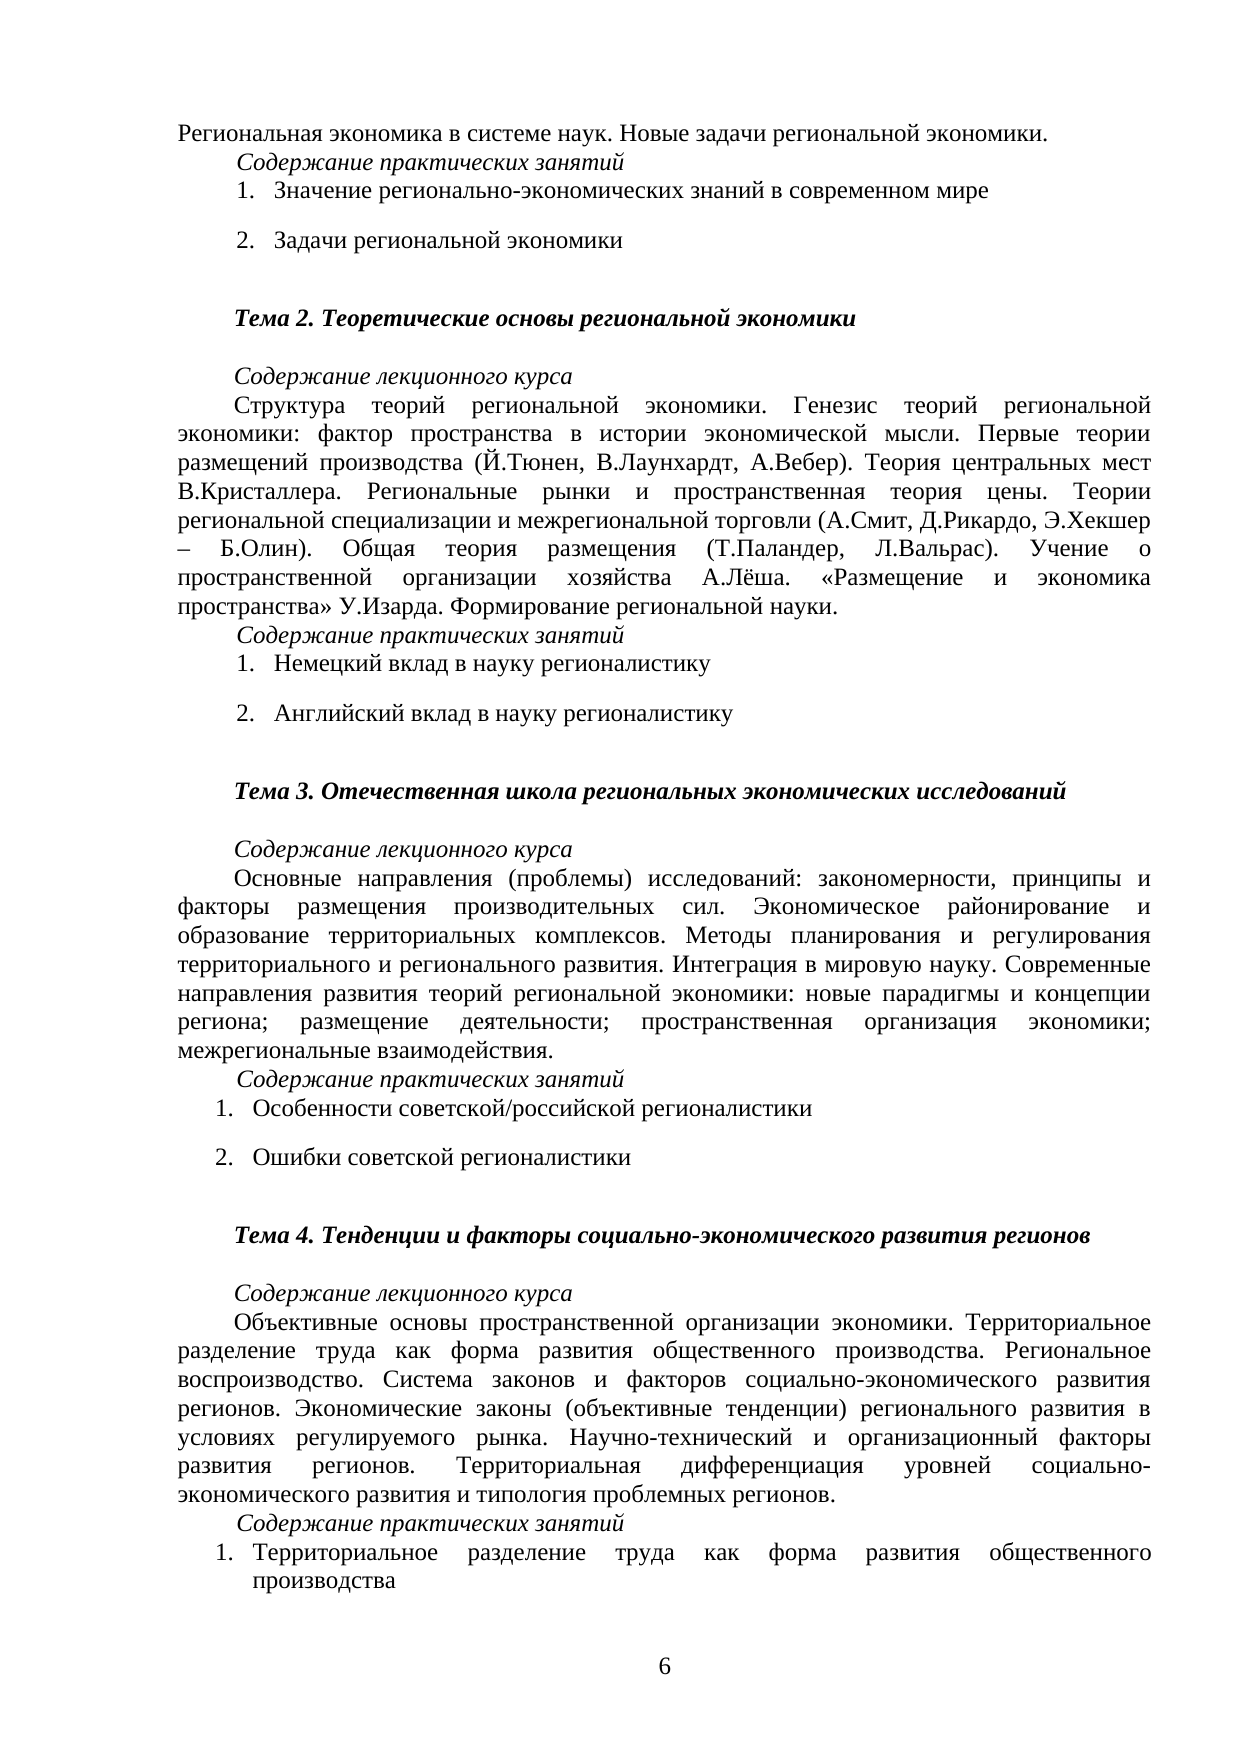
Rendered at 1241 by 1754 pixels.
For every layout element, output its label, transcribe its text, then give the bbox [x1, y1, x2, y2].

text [177, 118, 1152, 147]
text Содержание лекционного курса [177, 834, 1152, 863]
text Содержание практических занятий [177, 147, 1152, 176]
text Тема 4. Тенденции и факторы социально-экономического развития регионов [177, 1221, 1152, 1249]
list Немецкий вклад в науку регионалистику [236, 648, 1152, 677]
text Содержание практических занятий [177, 1064, 1152, 1093]
text Основные направления (проблемы) исследований: закономерности, принципы и факторы размещения производительных сил. Экономическое районирование и образование территориальных комплексов. Методы планирования и регулирования территориального и регионального развития. Интеграция в мировую науку. Современные направления развития теорий региональной экономики: новые парадигмы и концепции региона; размещение деятельности; пространственная организация экономики; межрегиональные взаимодействия. [177, 863, 1152, 1064]
list Задачи региональной экономики [236, 225, 1152, 254]
list Особенности советской/российской регионалистики [215, 1093, 1152, 1121]
text Объективные основы пространственной организации экономики. Территориальное разделение труда как форма развития общественного производства. Региональное воспроизводство. Система законов и факторов социально-экономического развития регионов. Экономические законы (объективные тенденции) регионального развития в условиях регулируемого рынка. Научно-технический и организационный факторы развития регионов. Территориальная дифференциация уровней социально-экономического развития и типология проблемных регионов. [177, 1307, 1152, 1508]
text Тема 3. Отечественная школа региональных экономических исследований [177, 776, 1152, 805]
text Содержание практических занятий [177, 620, 1152, 648]
text Содержание лекционного курса [177, 361, 1152, 390]
text Содержание практических занятий [177, 1508, 1152, 1537]
list Значение регионально-экономических знаний в современном мире [236, 176, 1152, 204]
list Территориальное разделение труда как форма развития общественного производства [215, 1537, 1152, 1594]
text Содержание лекционного курса [177, 1278, 1152, 1307]
list Ошибки советской регионалистики [215, 1142, 1152, 1171]
text Структура теорий региональной экономики. Генезис теорий региональной экономики: фактор пространства в истории экономической мысли. Первые теории размещений производства (Й.Тюнен, В.Лаунхардт, А.Вебер). Теория центральных мест В.Кристаллера. Региональные рынки и пространственная теория цены. Теории региональной специализации и межрегиональной торговли (А.Смит, Д.Рикардо, Э.Хекшер – Б.Олин). Общая теория размещения (Т.Паландер, Л.Вальрас). Учение о пространственной организации хозяйства А.Лёша. «Размещение и экономика пространства» У.Изарда. Формирование региональной науки. [177, 390, 1152, 620]
text Тема 2. Теоретические основы региональной экономики [177, 303, 1152, 332]
list Английский вклад в науку регионалистику [236, 698, 1152, 727]
